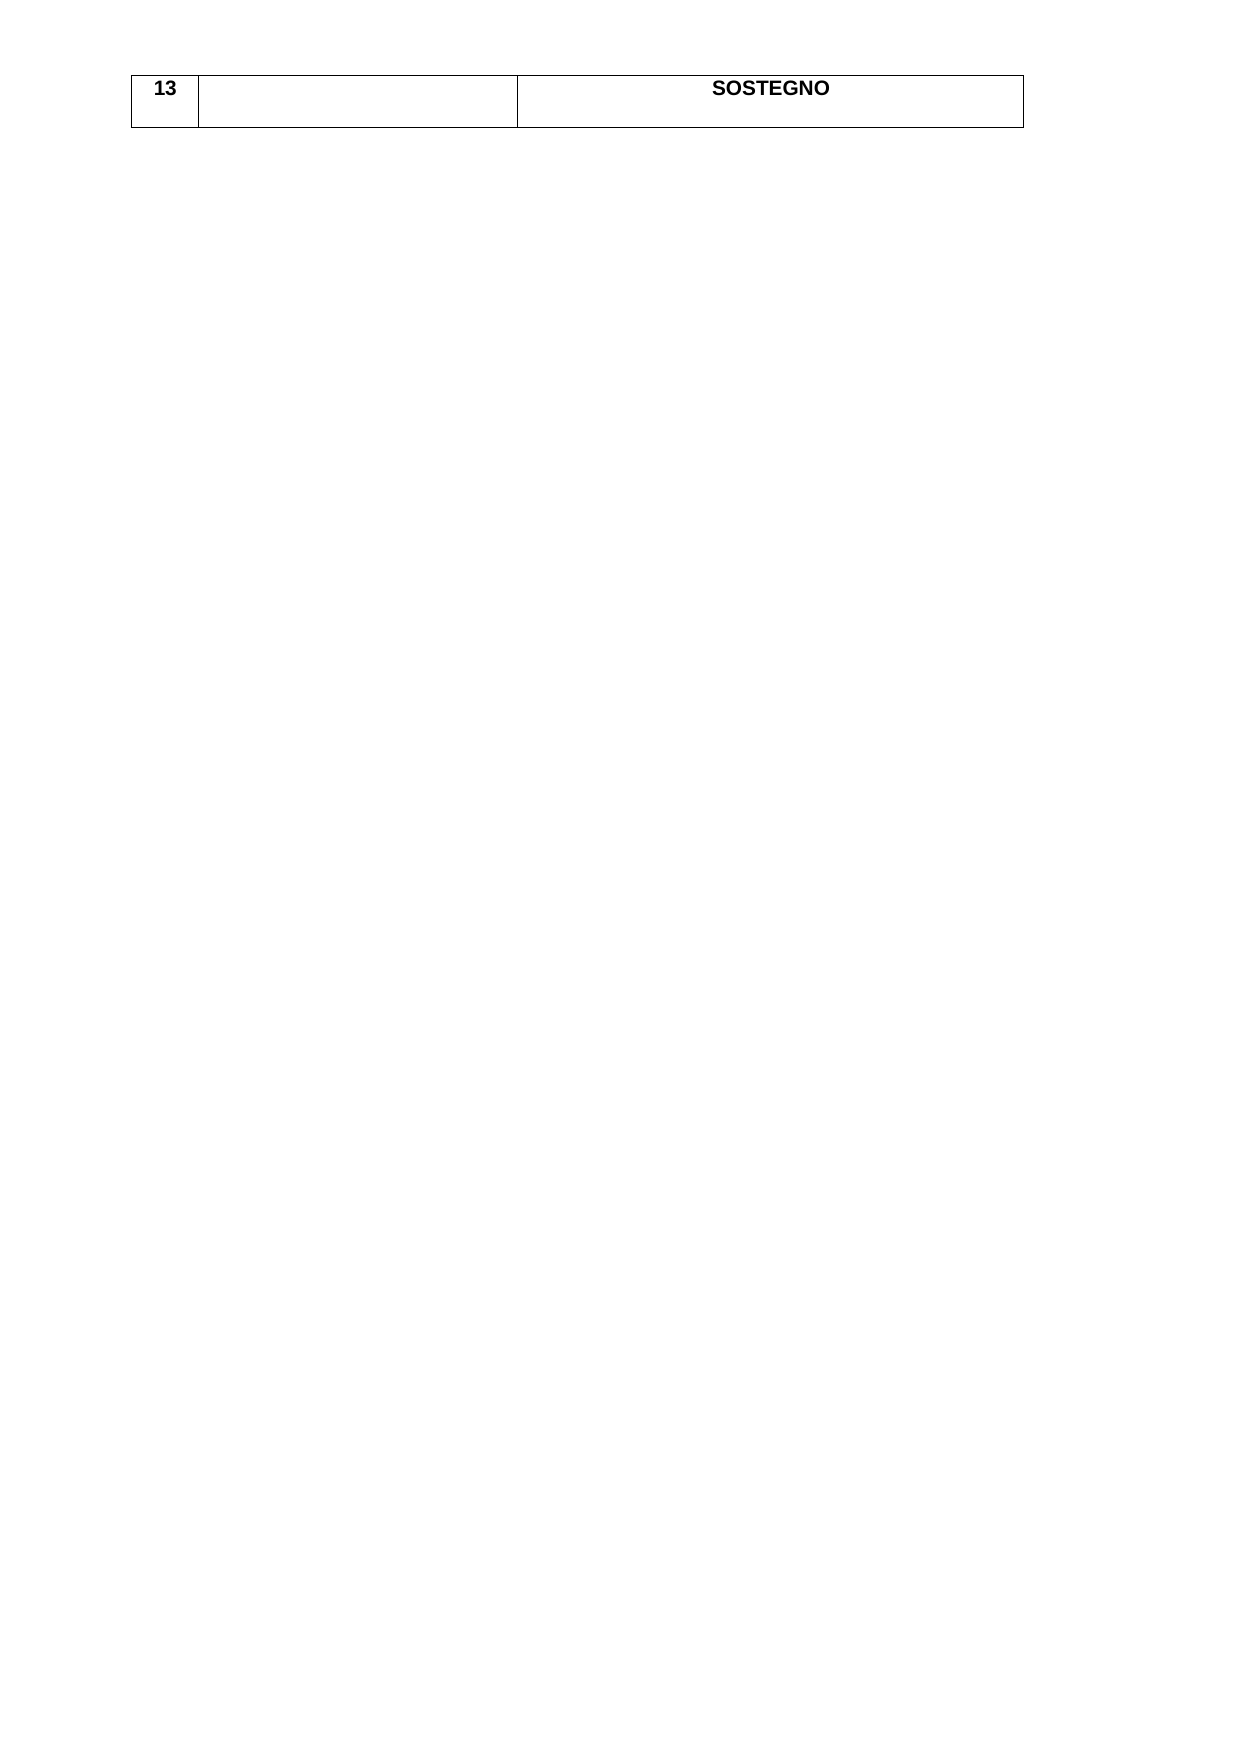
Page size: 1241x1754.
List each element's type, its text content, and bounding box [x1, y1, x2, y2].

table_cell 13 [132, 76, 198, 127]
table_cell [199, 76, 517, 127]
table_cell SOSTEGNO [518, 76, 1023, 127]
